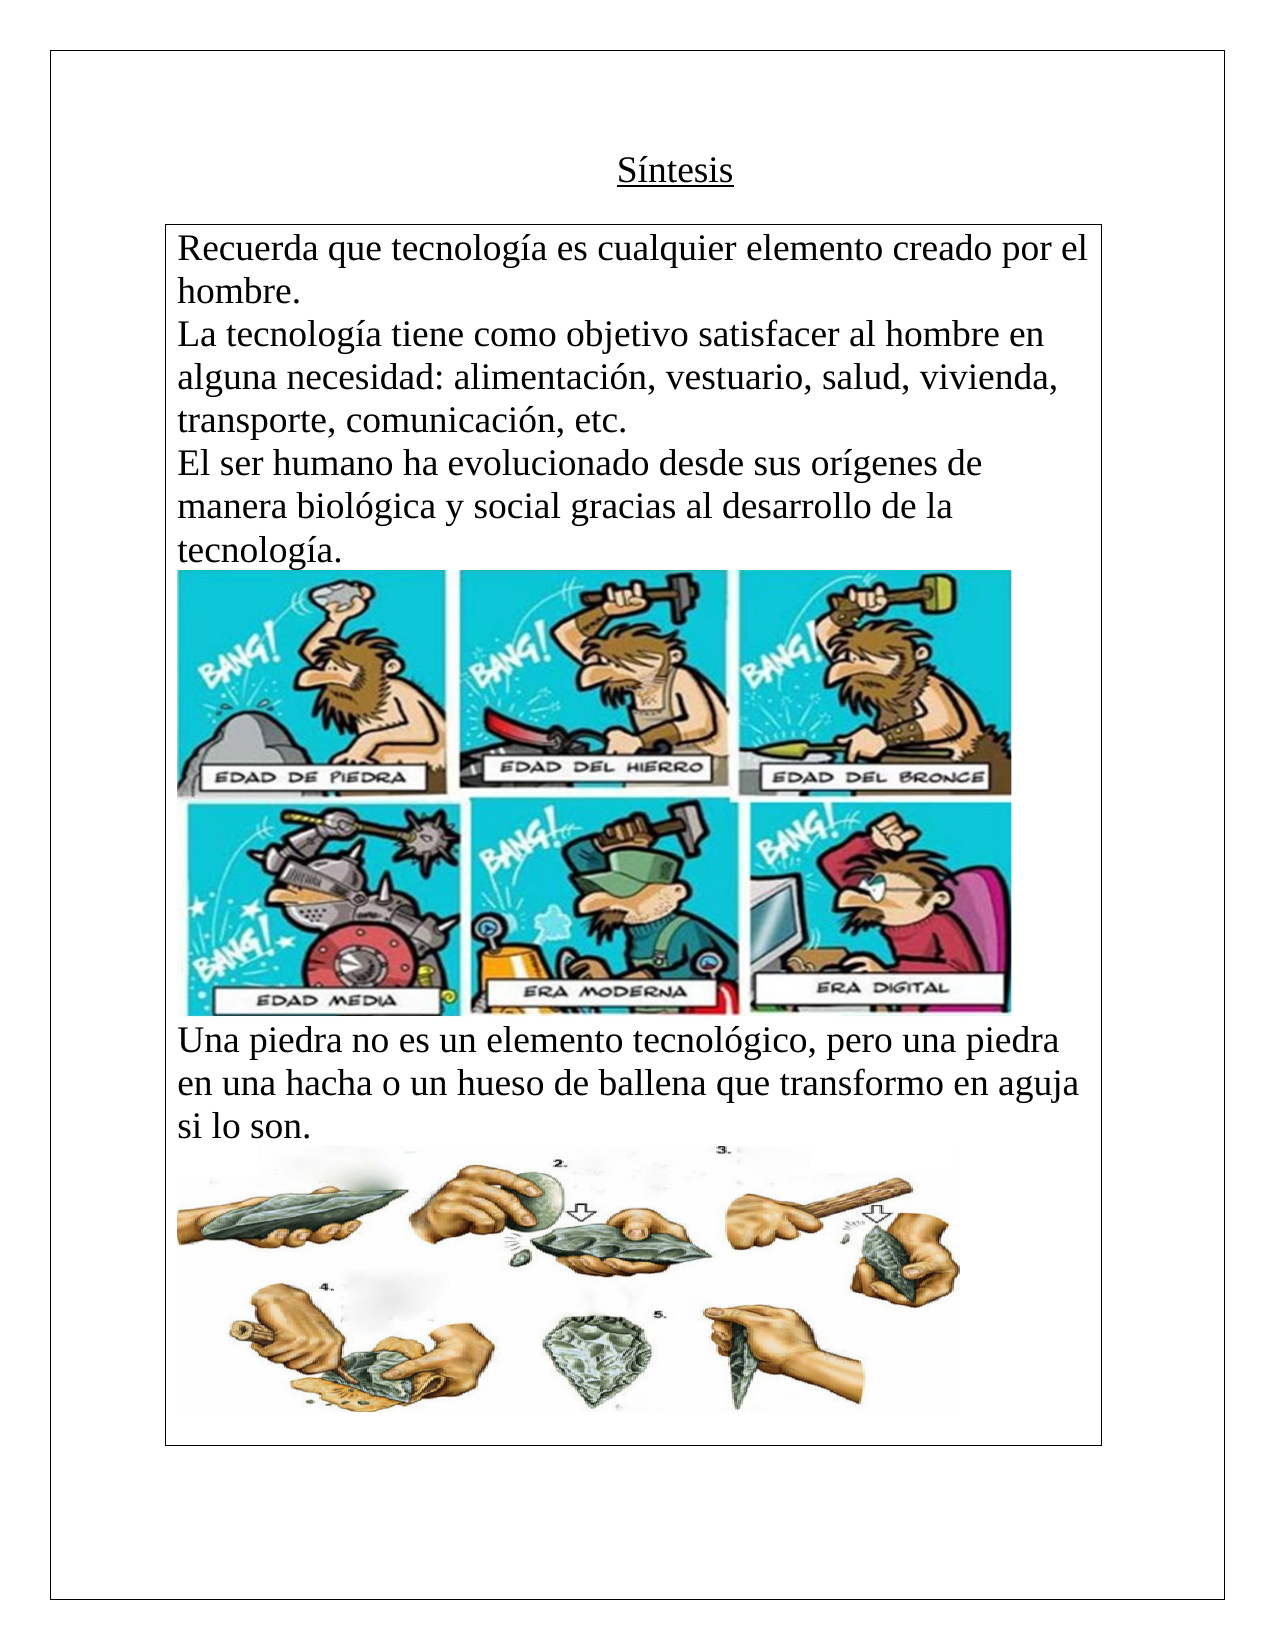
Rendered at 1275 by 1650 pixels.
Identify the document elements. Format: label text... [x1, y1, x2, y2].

table_header Recuerda que tecnología es cualquier elemento creado por el hombre. La tecnología tiene como objetivo satisfacer al hombre en alguna necesidad: alimentación, vestuario, salud, vivienda, transporte, comunicación, etc. El ser humano ha evolucionado desde sus orígenes de manera biológica y social gracias al desarrollo de la tecnología. Una piedra no es un elemento tecnológico, pero una piedra en una hacha o un hueso de ballena que transformo en aguja si lo son. [166, 225, 1101, 1445]
picture [177, 570, 1012, 1017]
text Síntesis [252, 147, 1098, 191]
picture [177, 1146, 960, 1412]
